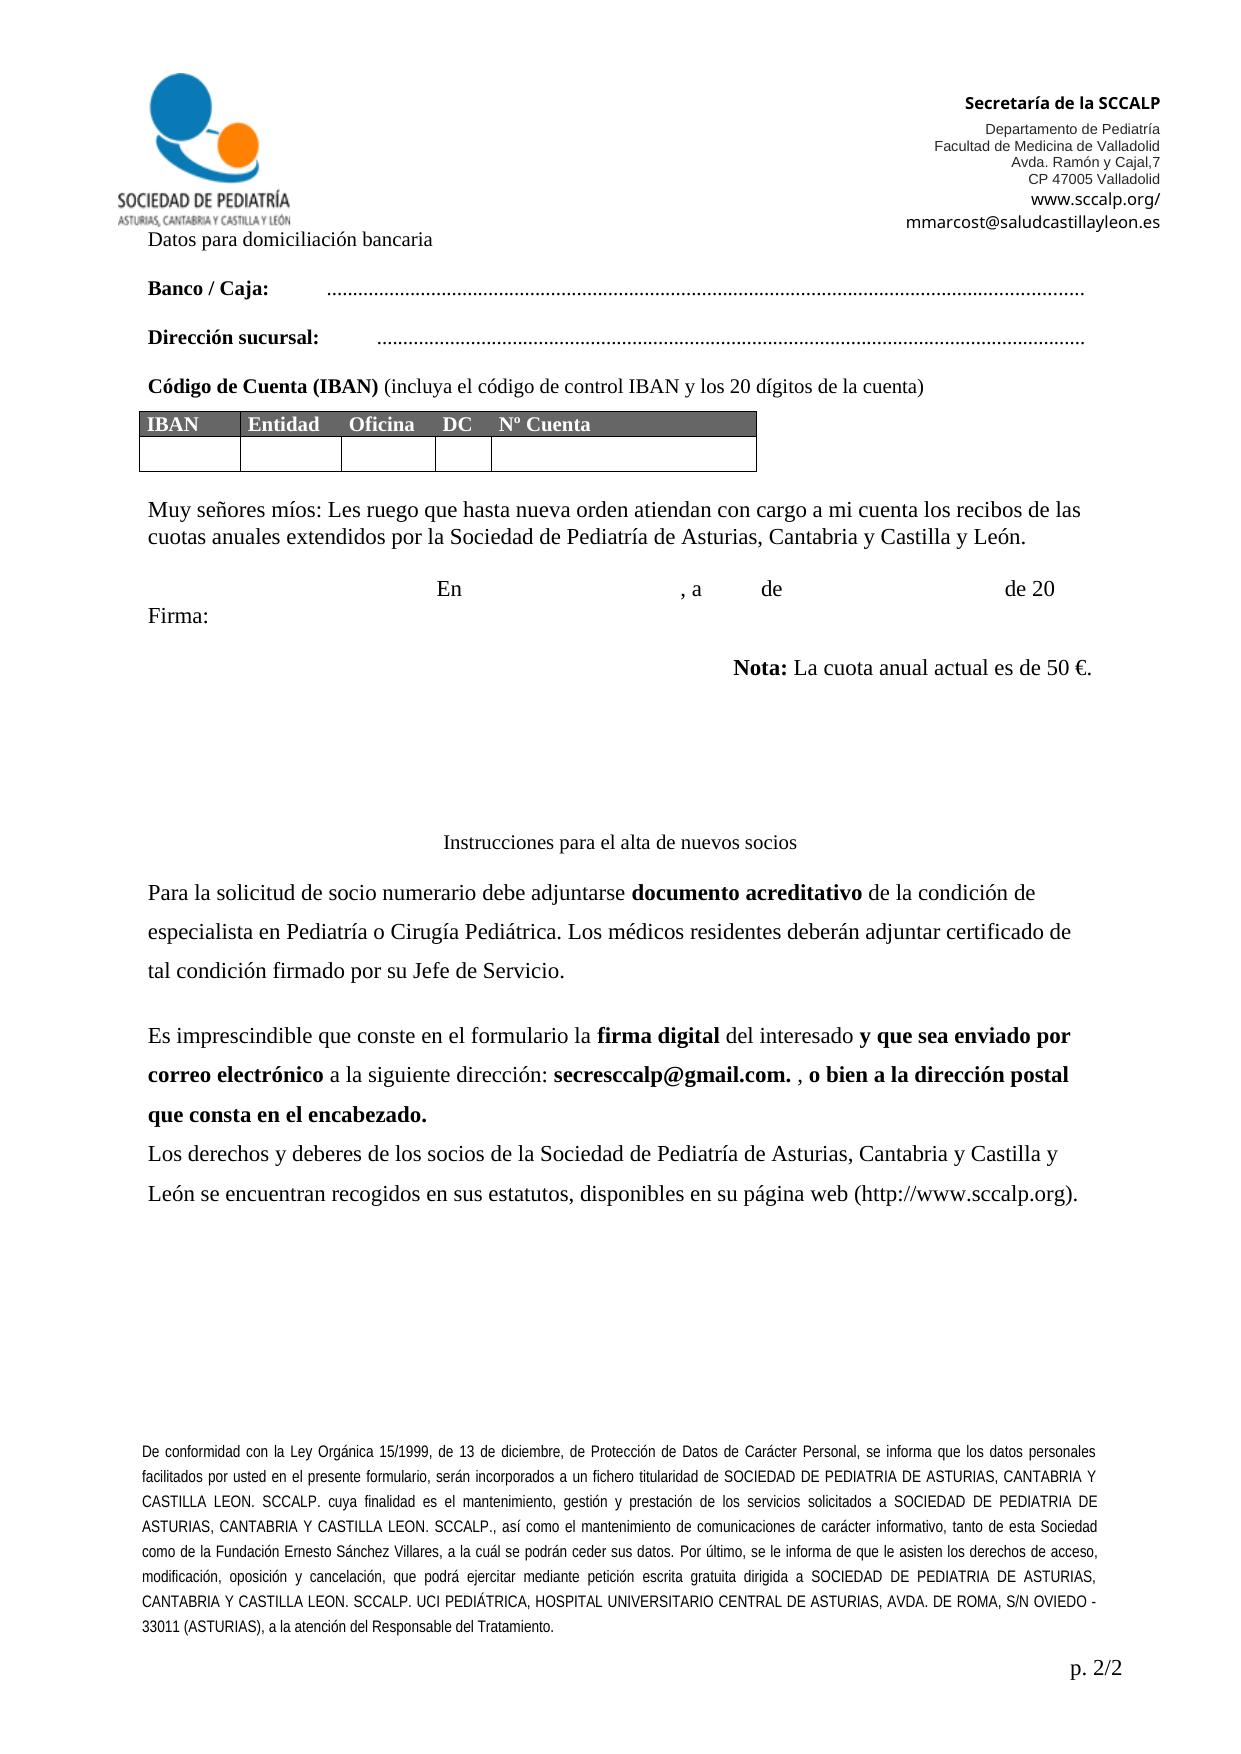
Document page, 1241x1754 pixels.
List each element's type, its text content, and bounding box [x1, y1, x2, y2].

text Dirección sucursal: [148, 325, 1092, 349]
table_header IBAN [140, 412, 240, 436]
table_header Oficina [341, 412, 435, 436]
table_cell [140, 437, 240, 471]
table_header Entidad [241, 412, 341, 436]
picture [118, 73, 290, 227]
text Para la solicitud de socio numerario debe adjuntarse documento acreditativo de la condición de especialista en Pediatría o Cirugía Pediátrica. Los médicos residentes deberán adjuntar certificado de tal condición firmado por su Jefe de Servicio. [148, 879, 1092, 984]
table_cell [342, 437, 435, 471]
table_header DC [435, 412, 491, 436]
text Nota: La cuota anual actual es de 50 €. [148, 654, 1092, 681]
text Los derechos y deberes de los socios de la Sociedad de Pediatría de Asturias, Cantabria y Castilla y León se encuentran recogidos en sus estatutos, disponibles en su página web (http://www.sccalp.org). [148, 1141, 1092, 1206]
table_cell [492, 437, 756, 471]
text Código de Cuenta (IBAN) (incluya el código de control IBAN y los 20 dígitos de la cuenta) [148, 374, 1092, 398]
table_header Nº Cuenta [491, 412, 756, 436]
text Es imprescindible que conste en el formulario la firma digital del interesado y que sea enviado por correo electrónico a la siguiente dirección: secresccalp@gmail.com. , o bien a la dirección postal que consta en el encabezado. [148, 1022, 1092, 1127]
subtitle Instrucciones para el alta de nuevos socios [148, 829, 1092, 854]
table_cell [241, 437, 341, 471]
text En , a de de 20 [148, 575, 1092, 602]
subtitle Datos para domiciliación bancaria [148, 227, 1092, 251]
table_cell [436, 437, 491, 471]
text Firma: [148, 602, 1092, 628]
text Banco / Caja: [148, 276, 1092, 300]
text Muy señores míos: Les ruego que hasta nueva orden atiendan con cargo a mi cuenta los recibos de las cuotas anuales extendidos por la Sociedad de Pediatría de Asturias, Cantabria y Castilla y León. [148, 496, 1092, 549]
